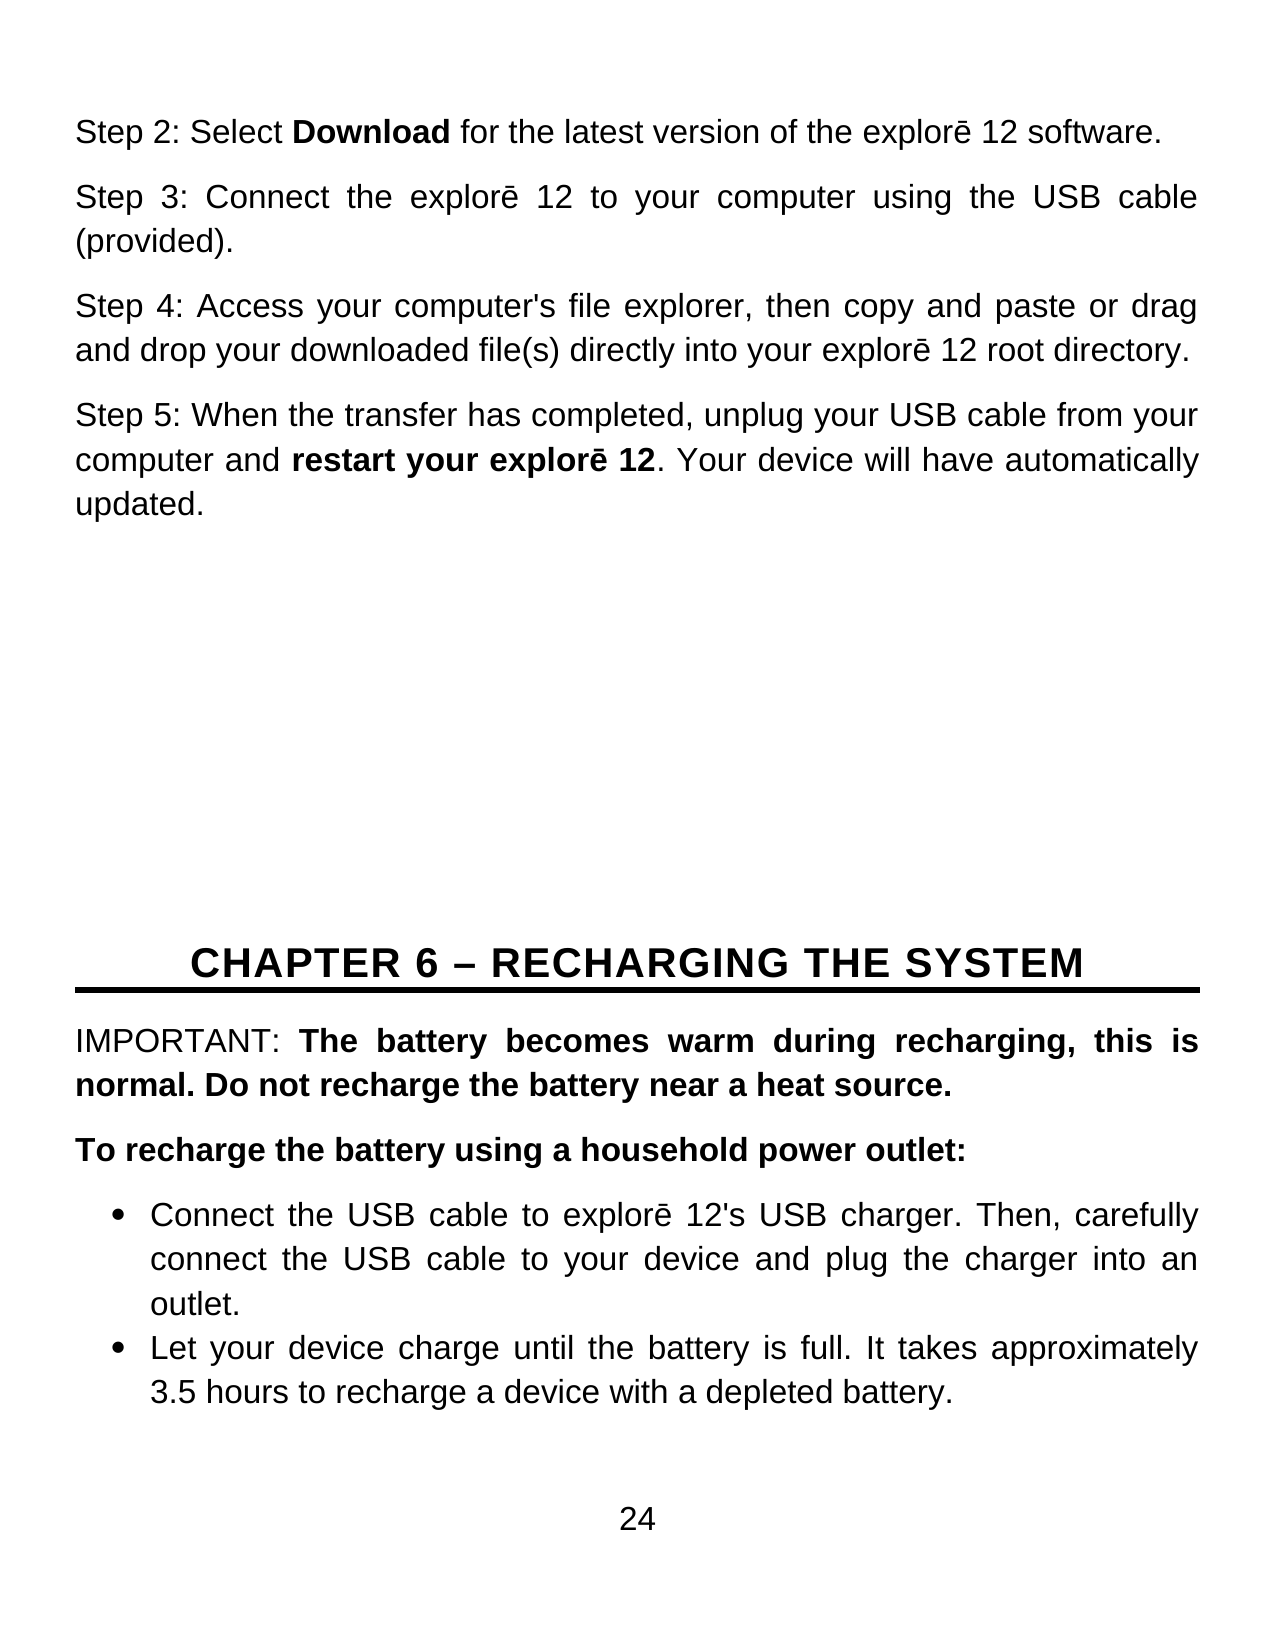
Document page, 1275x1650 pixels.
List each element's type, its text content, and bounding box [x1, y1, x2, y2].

text IMPORTANT: The battery becomes warm during recharging, this is normal. Do not recharge the battery near a heat source. [75, 1021, 1200, 1104]
text Step 3: Connect the explorē 12 to your computer using the USB cable (provided). [75, 177, 1200, 260]
list Let your device charge until the battery is full. It takes approximately 3.5 hours to recharge a device with a depleted battery. [112, 1328, 1200, 1411]
text To recharge the battery using a household power outlet: [75, 1130, 1200, 1169]
text Step 2: Select Download for the latest version of the explorē 12 software. [75, 112, 1200, 151]
subtitle Chapter 6 – Recharging the System [75, 939, 1200, 987]
text Step 4: Access your computer's file explorer, then copy and paste or drag and drop your downloaded file(s) directly into your explorē 12 root directory. [75, 286, 1200, 369]
list Connect the USB cable to explorē 12's USB charger. Then, carefully connect the USB cable to your device and plug the charger into an outlet. [112, 1195, 1200, 1322]
text Step 5: When the transfer has completed, unplug your USB cable from your computer and restart your explorē 12. Your device will have automatically updated. [75, 396, 1200, 522]
